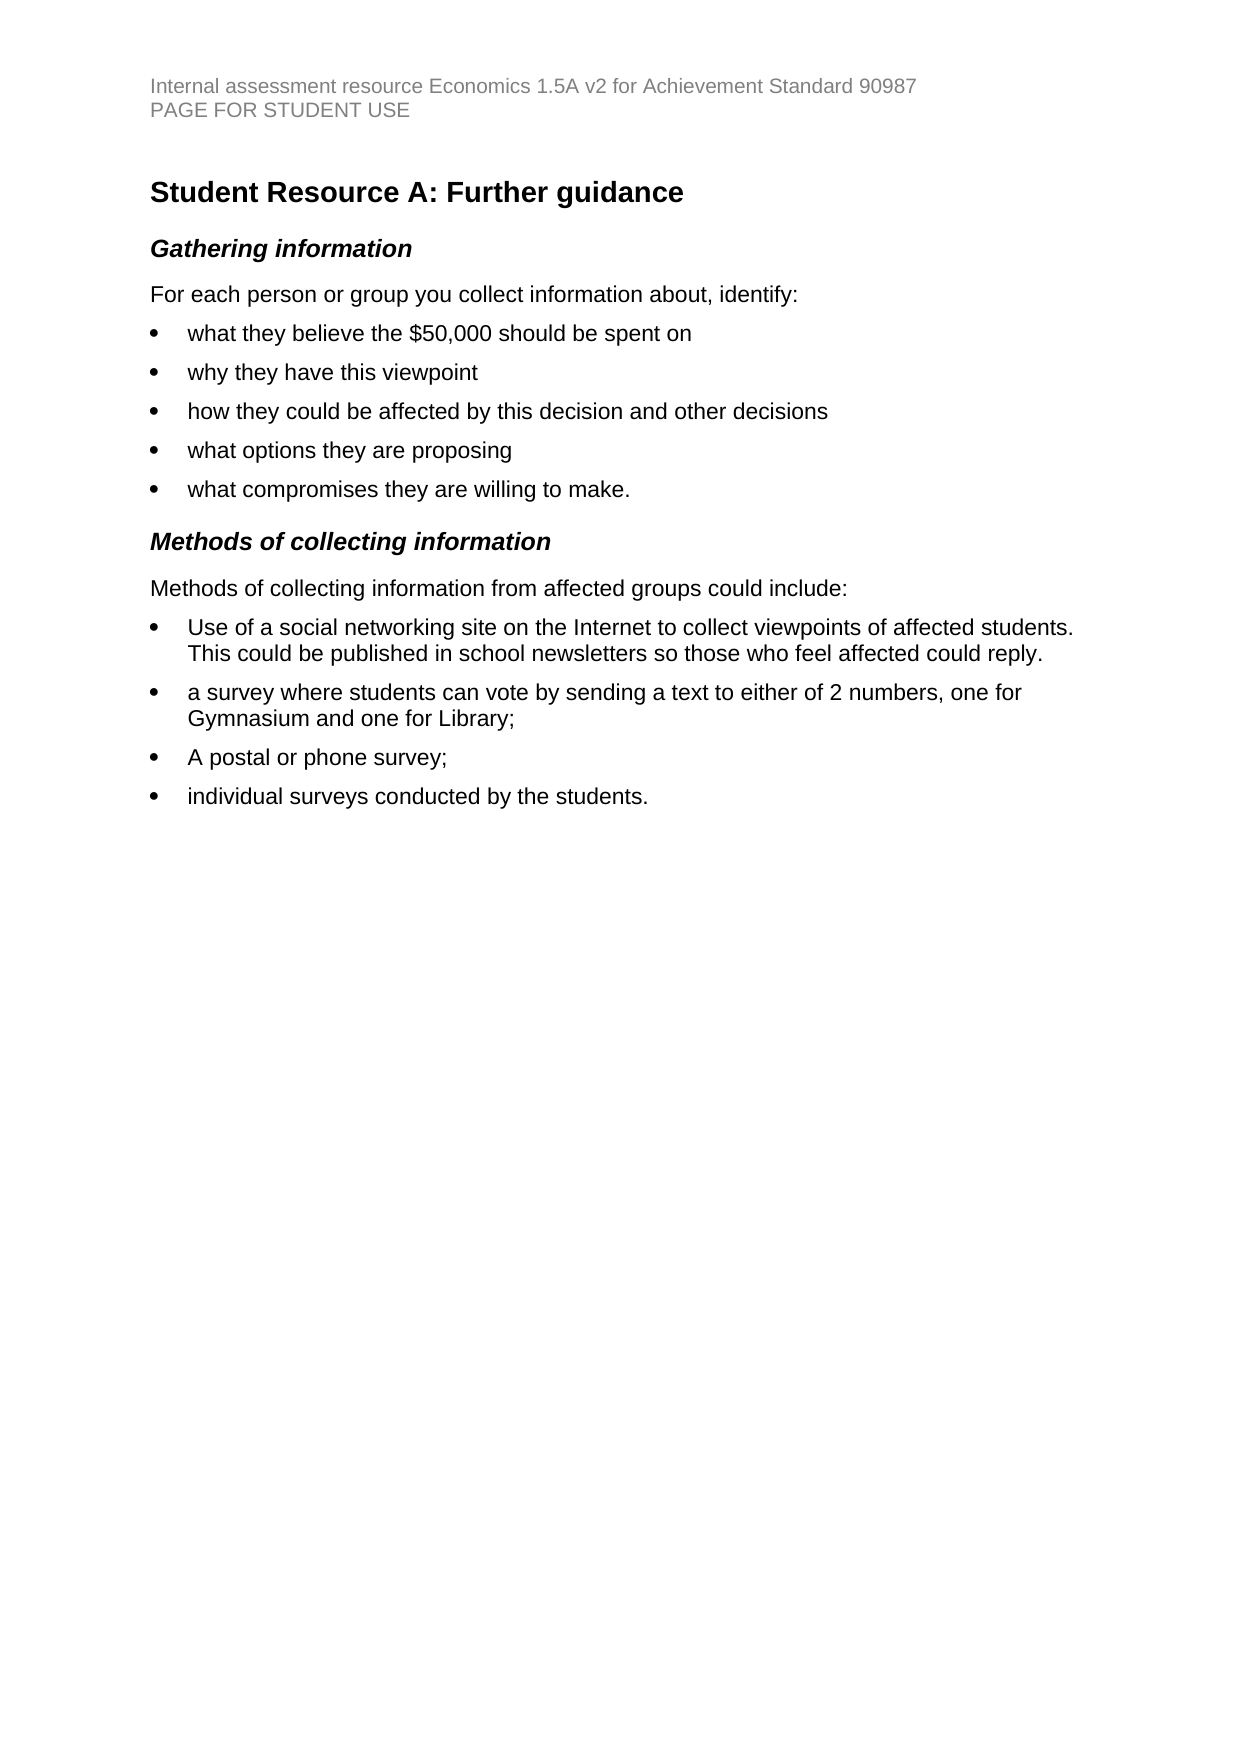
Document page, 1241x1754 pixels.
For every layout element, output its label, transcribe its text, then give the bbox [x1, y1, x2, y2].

list what compromises they are willing to make. [150, 476, 1090, 502]
subtitle Student Resource A: Further guidance [150, 175, 1090, 209]
list Use of a social networking site on the Internet to collect viewpoints of affected students. This could be published in school newsletters so those who feel affected could reply. [150, 613, 1090, 666]
list what options they are proposing [150, 437, 1090, 463]
list a survey where students can vote by sending a text to either of 2 numbers, one for Gymnasium and one for Library; [150, 679, 1090, 731]
list how they could be affected by this decision and other decisions [150, 398, 1090, 424]
list what they believe the $50,000 should be spent on [150, 320, 1090, 347]
text For each person or group you collect information about, identify: [150, 281, 1090, 308]
text Methods of collecting information from affected groups could include: [150, 574, 1090, 601]
subtitle Methods of collecting information [150, 527, 1090, 556]
list individual surveys conducted by the students. [150, 783, 1090, 809]
list why they have this viewpoint [150, 359, 1090, 386]
list A postal or phone survey; [150, 744, 1090, 770]
subtitle Gathering information [150, 234, 1090, 263]
